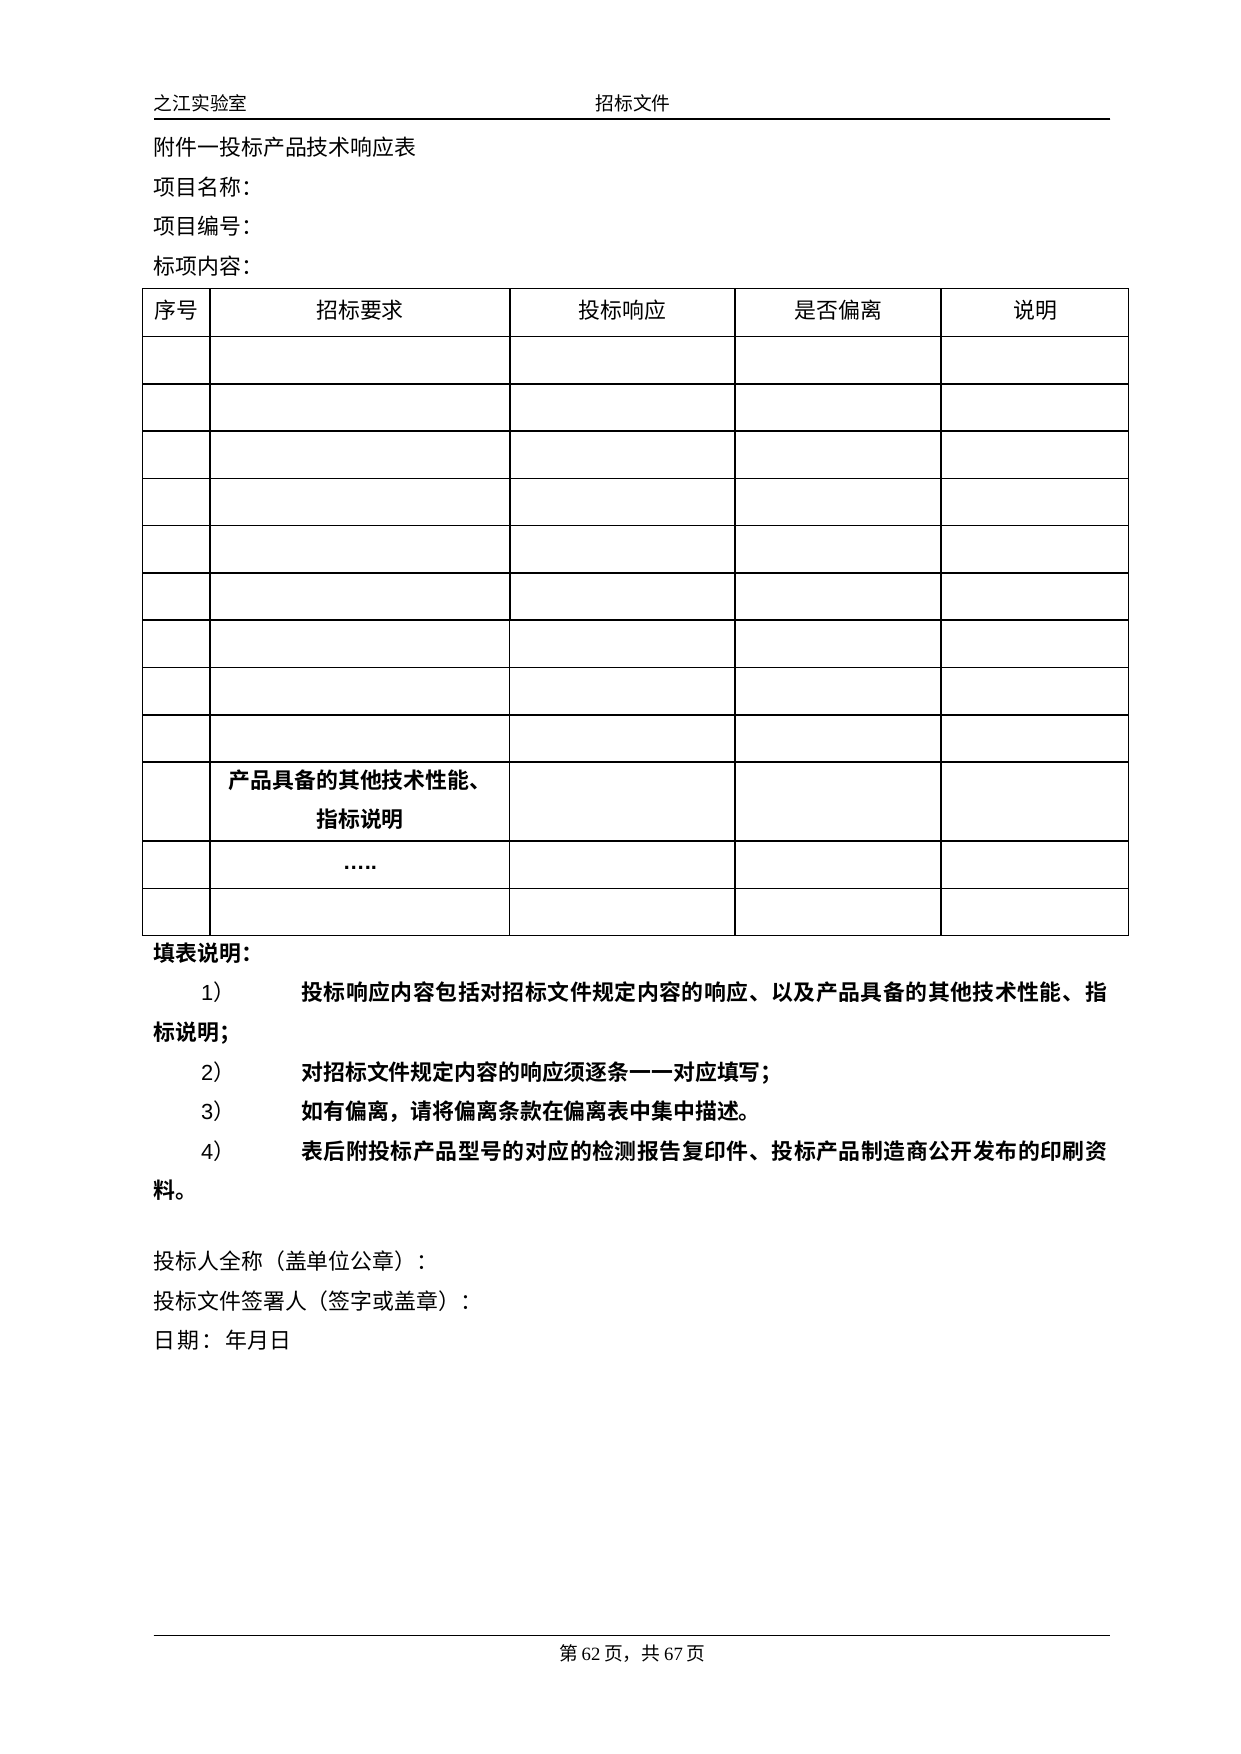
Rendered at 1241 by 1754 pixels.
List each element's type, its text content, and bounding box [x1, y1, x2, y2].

table_cell [211, 574, 509, 619]
table_header 投标响应 [511, 289, 734, 336]
list 投标响应内容包括对招标文件规定内容的响应、以及产品具备的其他技术性能、指标说明； [153, 975, 1110, 1047]
table_cell [942, 716, 1128, 761]
table_cell [211, 716, 509, 761]
list 对招标文件规定内容的响应须逐条一一对应填写； [153, 1054, 1110, 1086]
table_cell [942, 574, 1128, 619]
table_cell [143, 889, 209, 935]
table_cell [143, 479, 209, 525]
table_cell [736, 337, 940, 383]
table_cell [211, 432, 509, 477]
table_cell [143, 621, 209, 667]
table_cell [736, 763, 940, 840]
table_cell [143, 842, 209, 887]
table_cell [510, 716, 734, 761]
table_cell [211, 526, 509, 572]
table_cell [143, 385, 209, 430]
table_cell [511, 432, 734, 477]
table_cell [510, 889, 734, 935]
table_header 是否偏离 [736, 289, 940, 336]
table_cell [736, 479, 940, 525]
table_cell [211, 668, 509, 714]
text 日期：年月日 [153, 1323, 1110, 1355]
list 如有偏离，请将偏离条款在偏离表中集中描述。 [153, 1094, 1110, 1126]
table_header 说明 [942, 289, 1128, 336]
table_cell [736, 842, 940, 887]
table_cell [942, 479, 1128, 525]
table_cell [510, 621, 734, 667]
table_cell ….. [211, 842, 509, 887]
table_cell [510, 763, 734, 840]
table_cell [511, 337, 734, 383]
table_cell [942, 385, 1128, 430]
table_cell [143, 716, 209, 761]
table_cell [942, 763, 1128, 840]
list 表后附投标产品型号的对应的检测报告复印件、投标产品制造商公开发布的印刷资料。 [153, 1134, 1110, 1205]
table_cell [736, 889, 940, 935]
table_cell [143, 337, 209, 383]
table_cell [143, 574, 209, 619]
text 项目编号： [153, 209, 1110, 241]
table_cell [511, 574, 734, 619]
text 投标文件签署人（签字或盖章）： [153, 1284, 1110, 1316]
table_cell [736, 716, 940, 761]
table_cell [143, 668, 209, 714]
table_cell [211, 889, 509, 935]
table_cell [211, 621, 509, 667]
table_cell [211, 385, 509, 430]
table_cell [736, 385, 940, 430]
table_header 招标要求 [211, 289, 509, 336]
text 投标人全称（盖单位公章）： [153, 1244, 1110, 1276]
table_cell [736, 668, 940, 714]
table_cell [511, 479, 734, 525]
table_cell [736, 432, 940, 477]
table_cell [942, 889, 1128, 935]
text 填表说明： [153, 936, 1110, 967]
table_cell [211, 337, 509, 383]
table_cell [211, 479, 509, 525]
table_cell [942, 621, 1128, 667]
table_cell [942, 337, 1128, 383]
text 附件一投标产品技术响应表 [153, 130, 1110, 162]
table_cell [511, 526, 734, 572]
table_cell [736, 621, 940, 667]
table_cell 产品具备的其他技术性能、指标说明 [211, 763, 509, 840]
text 项目名称： [153, 169, 1110, 201]
table_cell [942, 842, 1128, 887]
table_cell [736, 526, 940, 572]
table_cell [143, 763, 209, 840]
table_header 序号 [143, 289, 209, 336]
table_cell [942, 526, 1128, 572]
table_cell [942, 432, 1128, 477]
table_cell [942, 668, 1128, 714]
table_cell [510, 668, 734, 714]
table_cell [510, 842, 734, 887]
table_cell [511, 385, 734, 430]
text 标项内容： [153, 249, 1110, 280]
table_cell [143, 526, 209, 572]
table_cell [736, 574, 940, 619]
table_cell [143, 432, 209, 477]
